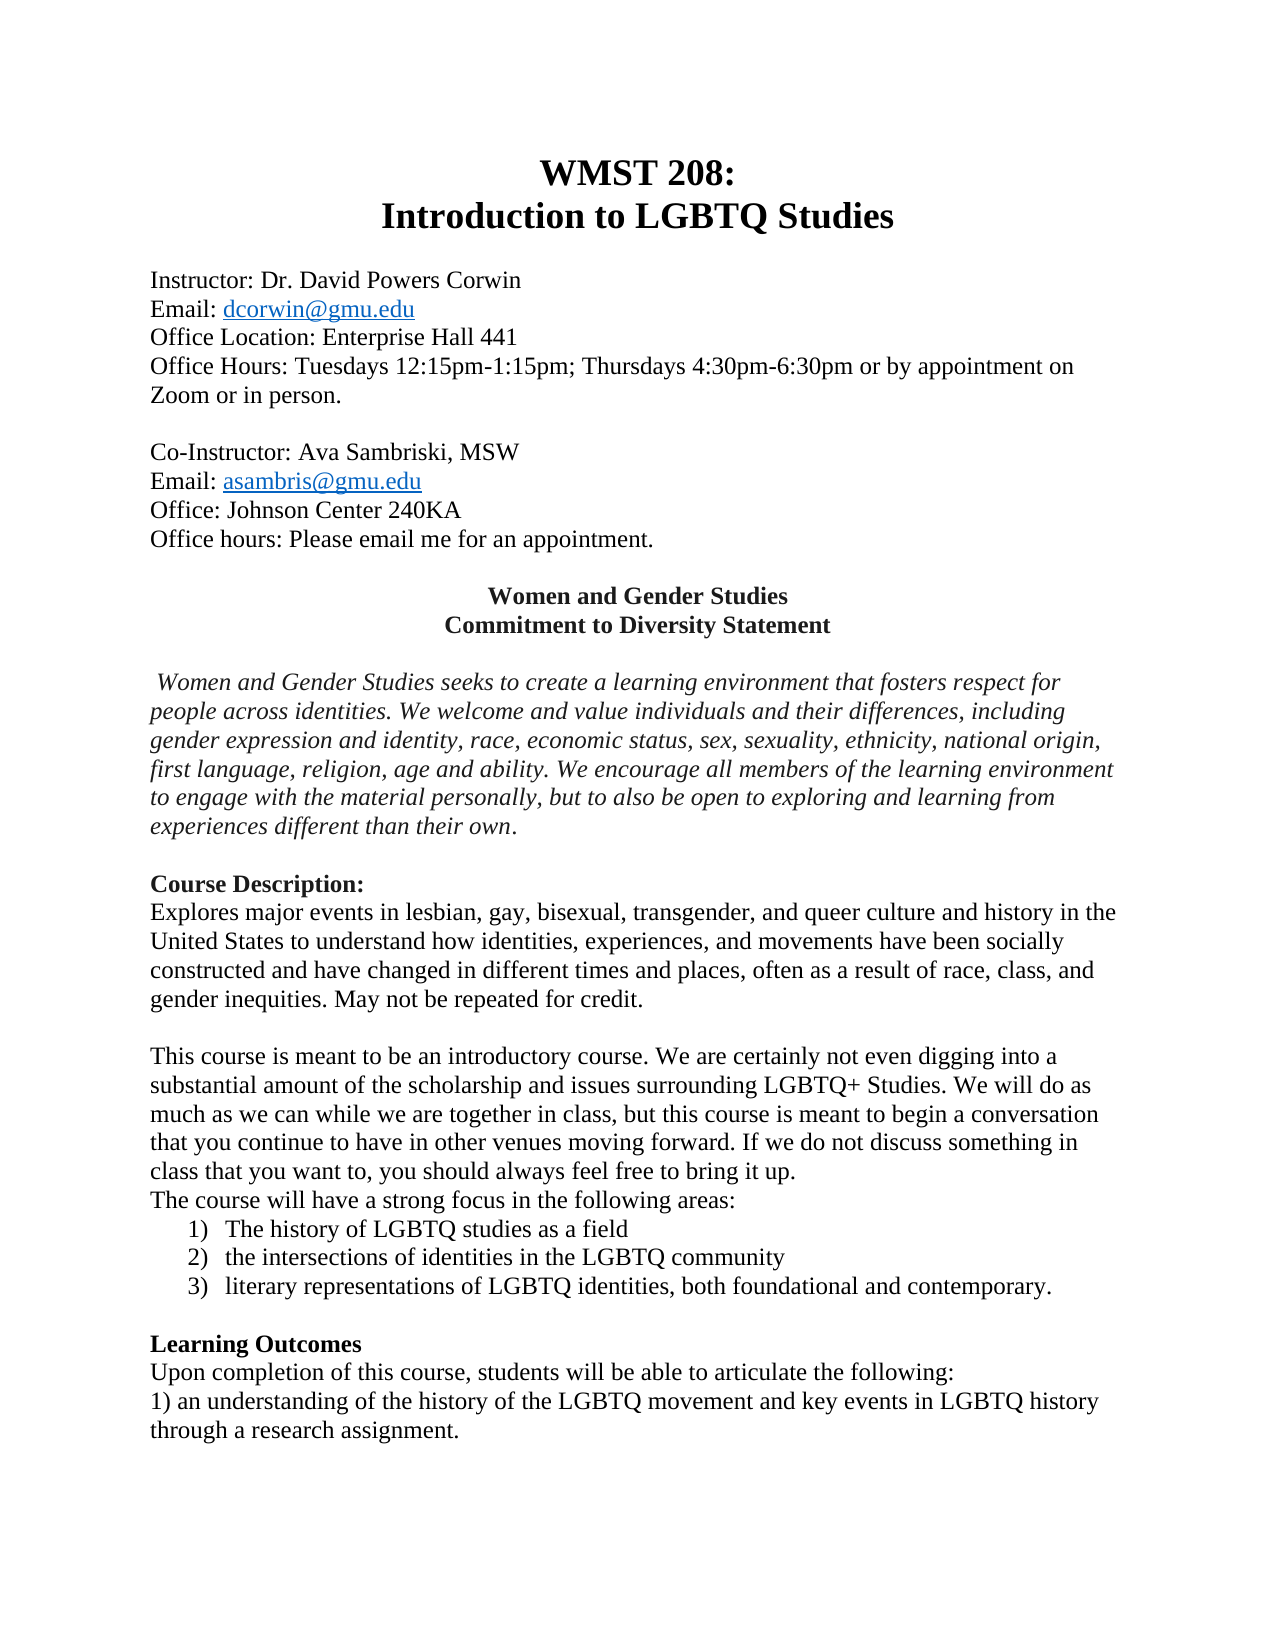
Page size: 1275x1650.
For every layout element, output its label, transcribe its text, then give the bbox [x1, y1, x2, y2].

text Women and Gender Studies [150, 581, 1125, 610]
text 1) an understanding of the history of the LGBTQ movement and key events in LGBTQ history through a research assignment. [150, 1386, 1125, 1444]
text WMST 208: [150, 150, 1125, 193]
text Explores major events in lesbian, gay, bisexual, transgender, and queer culture and history in the United States to understand how identities, experiences, and movements have been socially constructed and have changed in different times and places, often as a result of race, class, and gender inequities. May not be repeated for credit. [150, 897, 1125, 1012]
text Co-Instructor: Ava Sambriski, MSW [150, 437, 1125, 466]
text Email: asambris@gmu.edu [150, 466, 1125, 495]
text Learning Outcomes [150, 1329, 1125, 1357]
text Commitment to Diversity Statement [150, 610, 1125, 639]
text Course Description: [150, 869, 1125, 897]
text Upon completion of this course, students will be able to articulate the following: [150, 1357, 1125, 1386]
list literary representations of LGBTQ identities, both foundational and contemporary. [187, 1271, 1125, 1300]
text Women and Gender Studies seeks to create a learning environment that fosters respect for people across identities. We welcome and value individuals and their differences, including gender expression and identity, race, economic status, sex, sexuality, ethnicity, national origin, first language, religion, age and ability. We encourage all members of the learning environment to engage with the material personally, but to also be open to exploring and learning from experiences different than their own. [150, 667, 1125, 840]
text This course is meant to be an introductory course. We are certainly not even digging into a substantial amount of the scholarship and issues surrounding LGBTQ+ Studies. We will do as much as we can while we are together in class, but this course is meant to begin a conversation that you continue to have in other venues moving forward. If we do not discuss something in class that you want to, you should always feel free to bring it up. [150, 1041, 1125, 1185]
text Introduction to LGBTQ Studies [150, 193, 1125, 236]
list The history of LGBTQ studies as a field [187, 1214, 1125, 1242]
text Office Hours: Tuesdays 12:15pm-1:15pm; Thursdays 4:30pm-6:30pm or by appointment on Zoom or in person. [150, 351, 1125, 409]
text Office Location: Enterprise Hall 441 [150, 322, 1125, 351]
text Office: Johnson Center 240KA [150, 495, 1125, 524]
text Instructor: Dr. David Powers Corwin [150, 265, 1125, 294]
text Office hours: Please email me for an appointment. [150, 524, 1125, 552]
list the intersections of identities in the LGBTQ community [187, 1242, 1125, 1271]
text Email: dcorwin@gmu.edu [150, 294, 1125, 322]
text The course will have a strong focus in the following areas: [150, 1185, 1125, 1214]
